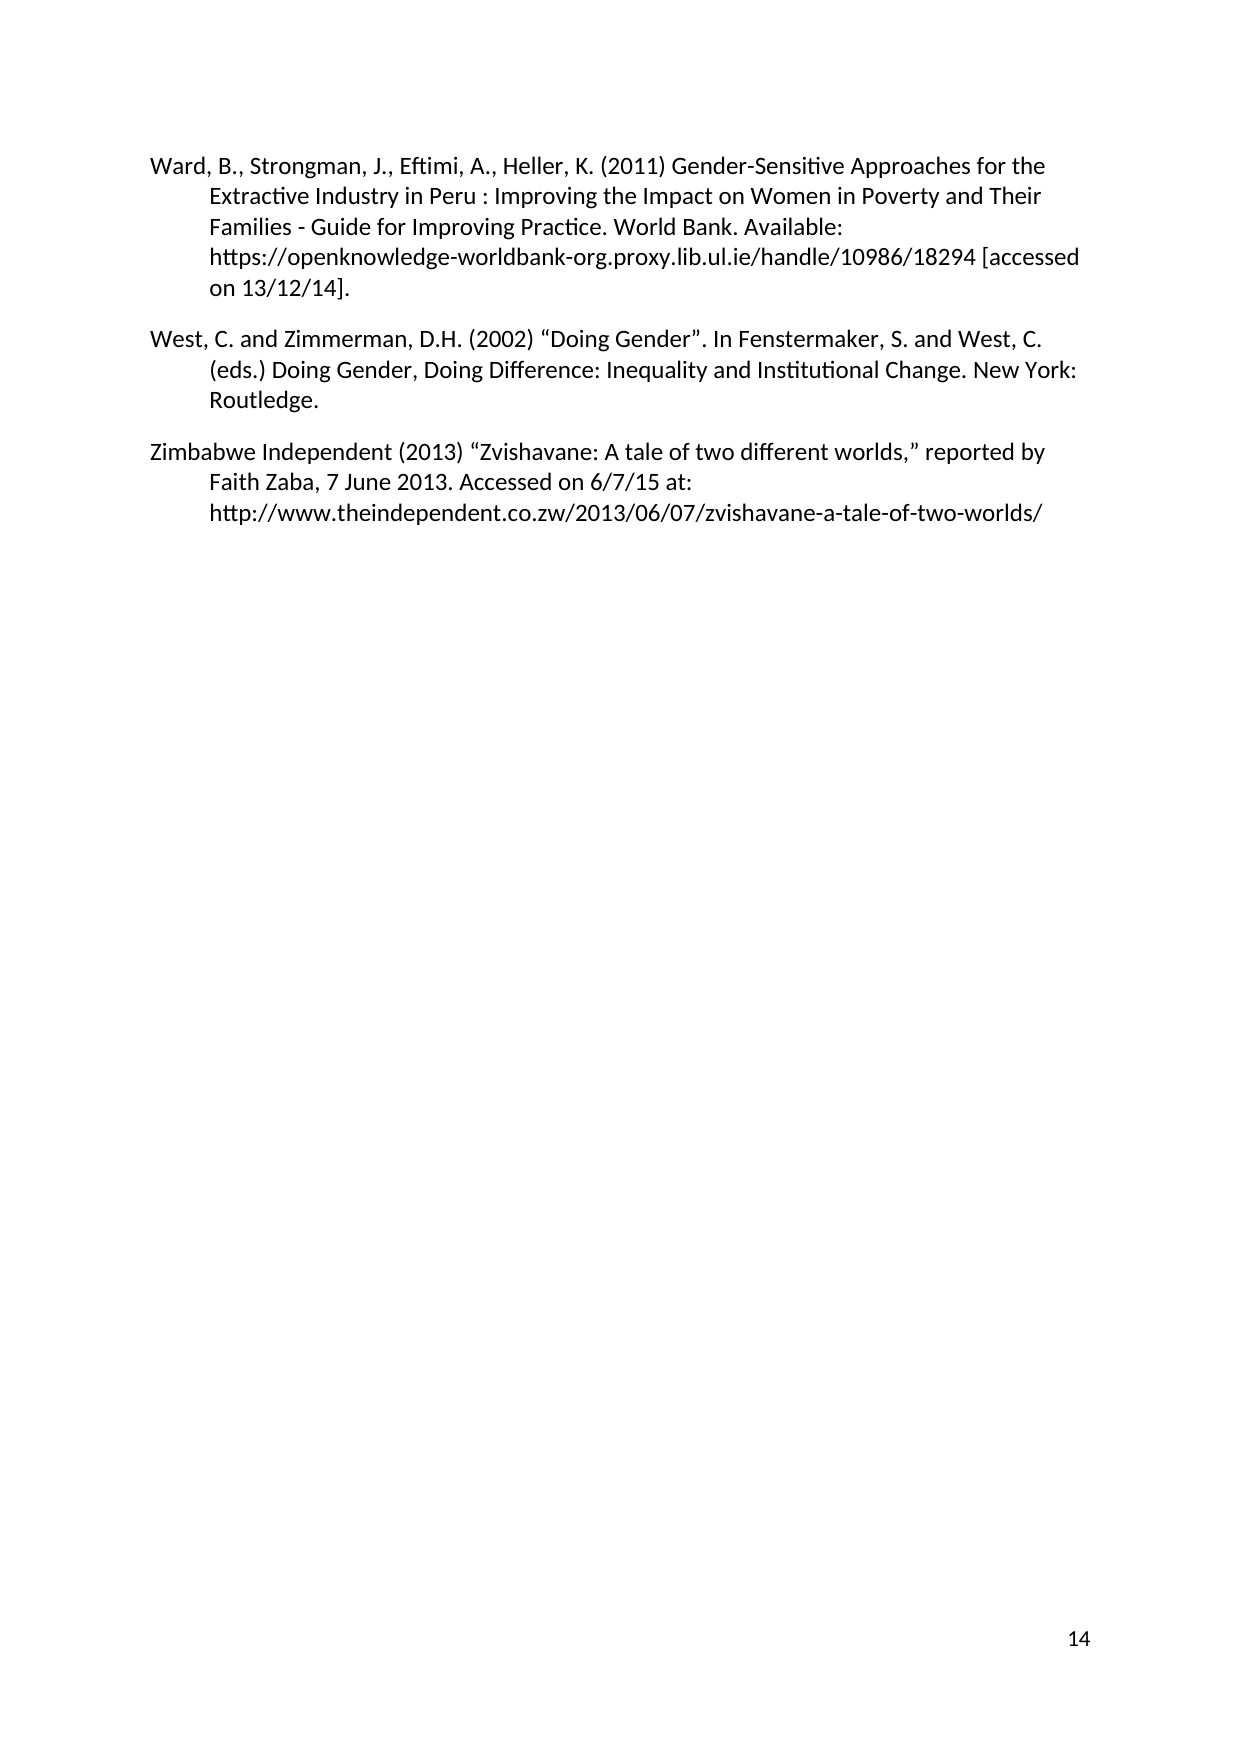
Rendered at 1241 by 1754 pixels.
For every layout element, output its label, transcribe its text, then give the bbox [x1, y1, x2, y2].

text Zimbabwe Independent (2013) “Zvishavane: A tale of two different worlds,” reported by Faith Zaba, 7 June 2013. Accessed on 6/7/15 at: http://www.theindependent.co.zw/2013/06/07/zvishavane-a-tale-of-two-worlds/ [150, 436, 1090, 527]
text West, C. and Zimmerman, D.H. (2002) “Doing Gender”. In Fenstermaker, S. and West, C. (eds.) Doing Gender, Doing Difference: Inequality and Institutional Change. New York: Routledge. [150, 323, 1090, 415]
text Ward, B., Strongman, J., Eftimi, A., Heller, K. (2011) Gender-Sensitive Approaches for the Extractive Industry in Peru : Improving the Impact on Women in Poverty and Their Families - Guide for Improving Practice. World Bank. Available: https://openknowledge-worldbank-org.proxy.lib.ul.ie/handle/10986/18294 [accessed on 13/12/14]. [150, 150, 1090, 303]
